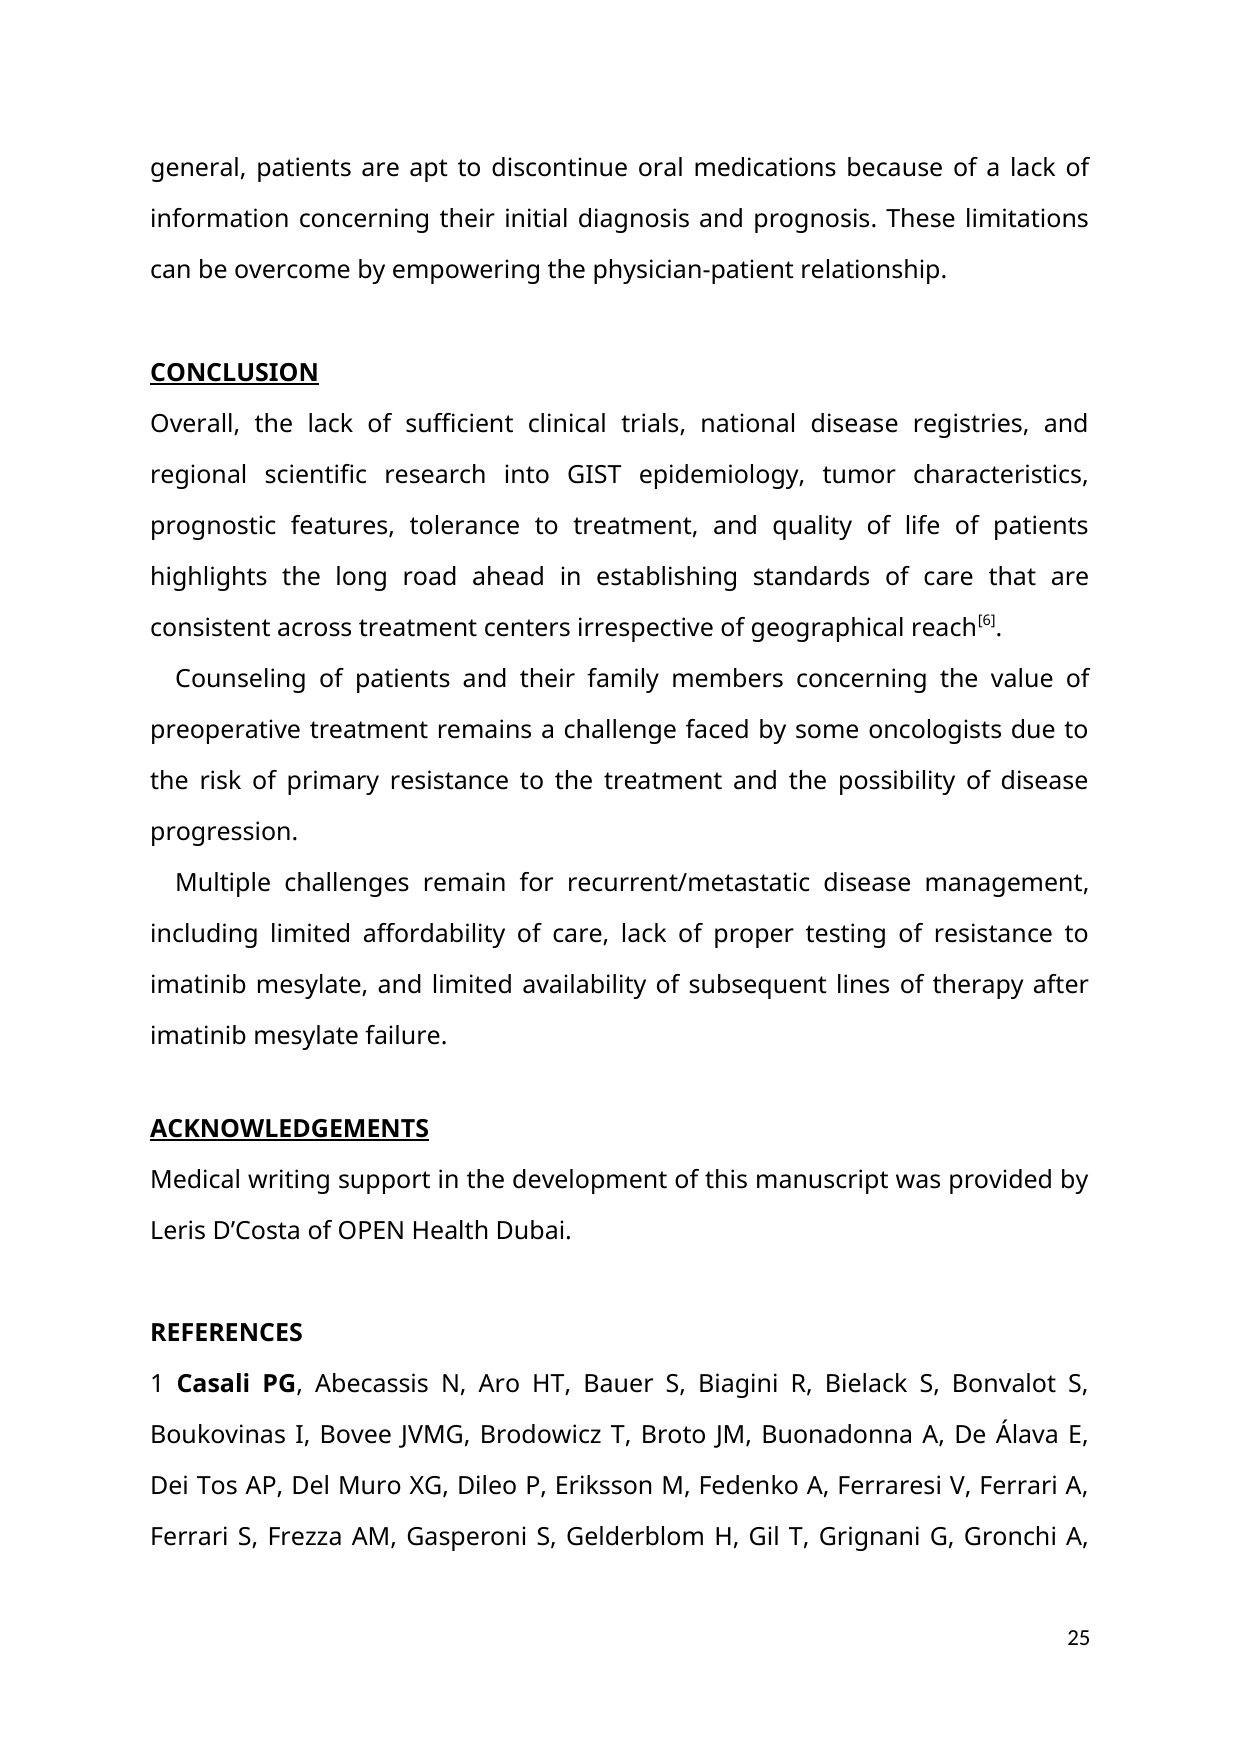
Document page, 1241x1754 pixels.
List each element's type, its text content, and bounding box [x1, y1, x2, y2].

text Overall, the lack of sufficient clinical trials, national disease registries, and regional scientific research into GIST epidemiology, tumor characteristics, prognostic features, tolerance to treatment, and quality of life of patients highlights the long road ahead in establishing standards of care that are consistent across treatment centers irrespective of geographical reach[6]. [150, 405, 1090, 643]
text REFERENCES [150, 1315, 1090, 1349]
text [150, 1366, 1090, 1553]
text Counseling of patients and their family members concerning the value of preoperative treatment remains a challenge faced by some oncologists due to the risk of primary resistance to the treatment and the possibility of disease progression. [150, 660, 1090, 848]
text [150, 150, 1090, 286]
text Multiple challenges remain for recurrent/metastatic disease management, including limited affordability of care, lack of proper testing of resistance to imatinib mesylate, and limited availability of subsequent lines of therapy after imatinib mesylate failure. [150, 864, 1090, 1052]
text ACKNOWLEDGEMENTS [150, 1111, 1090, 1145]
text CONCLUSION [150, 354, 1090, 388]
text Medical writing support in the development of this manuscript was provided by Leris D’Costa of OPEN Health Dubai. [150, 1162, 1090, 1247]
